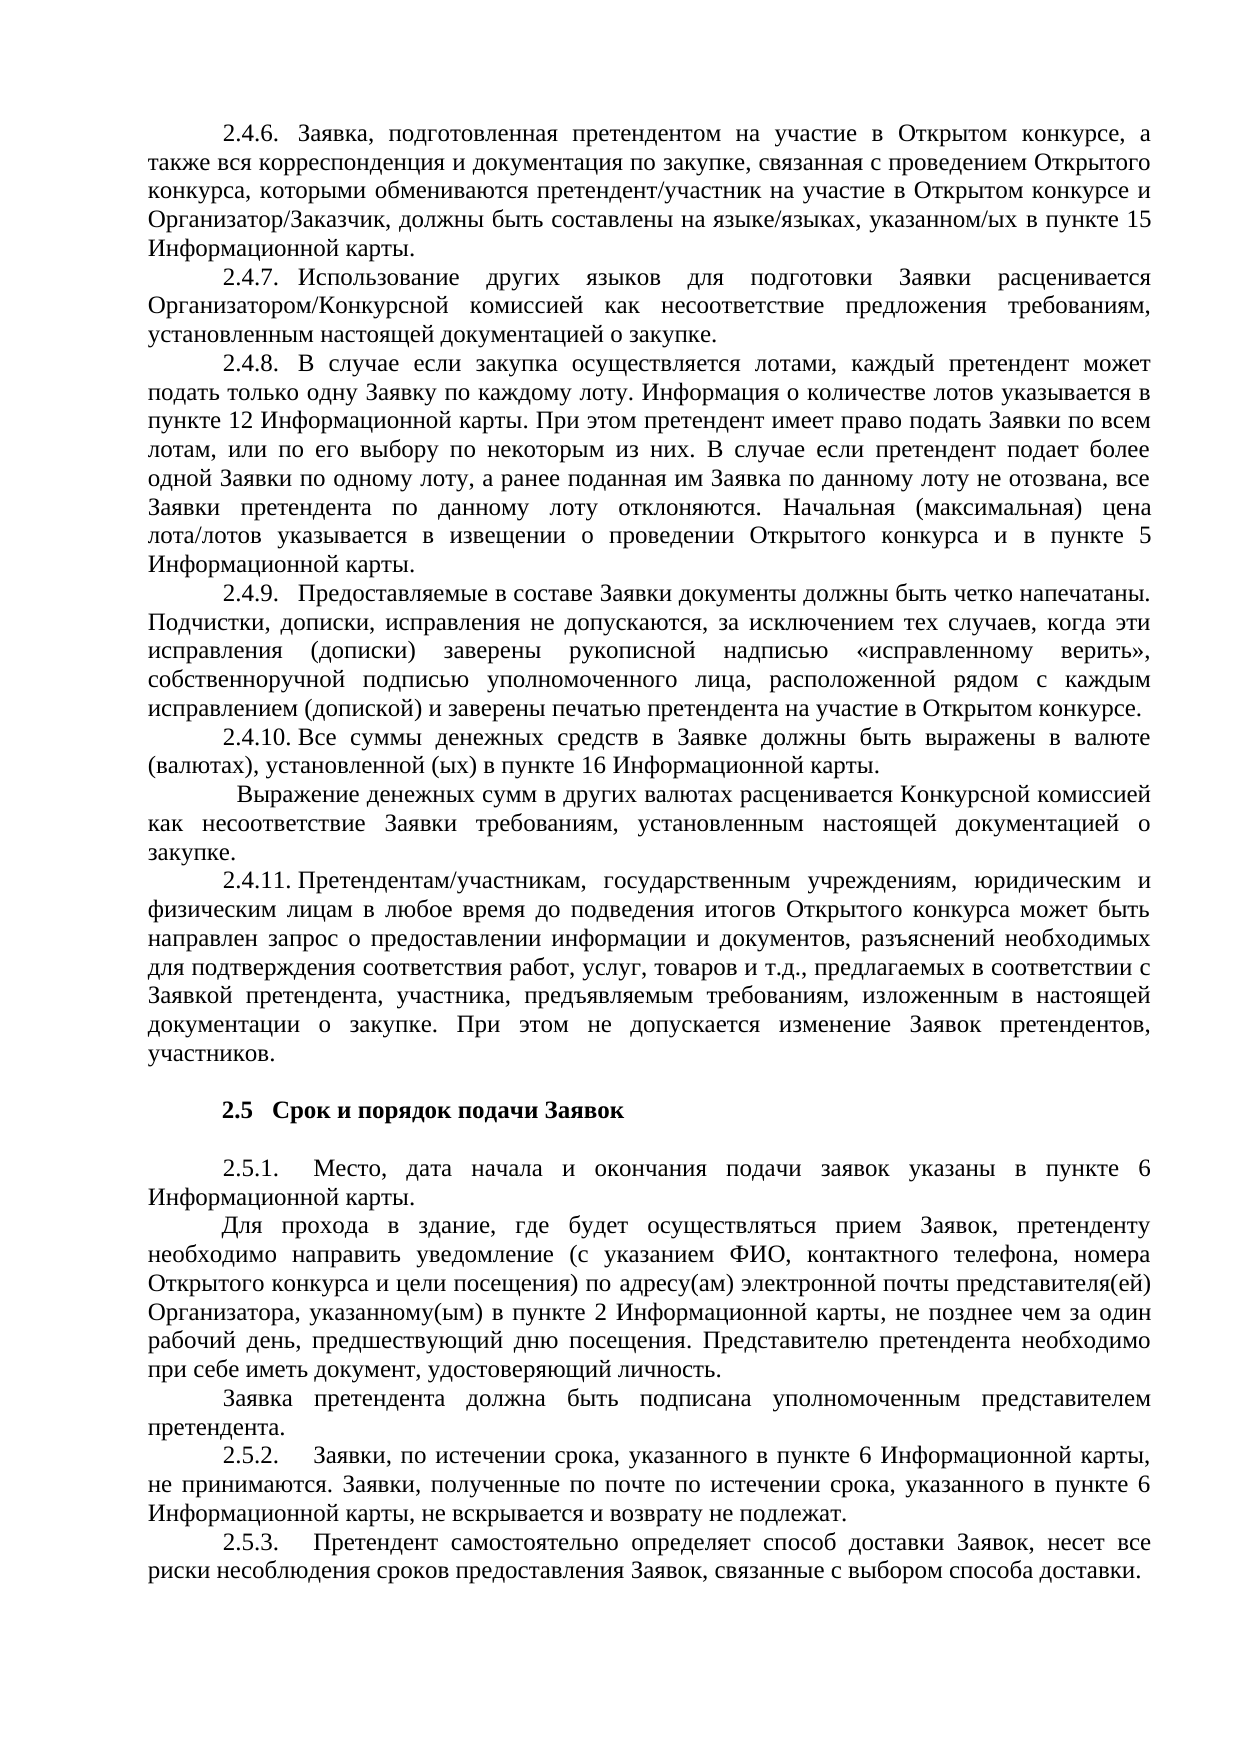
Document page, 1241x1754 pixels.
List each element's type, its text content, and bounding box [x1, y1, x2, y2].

list Все суммы денежных средств в Заявке должны быть выражены в валюте (валютах), установленной (ых) в пункте 16 Информационной карты. [148, 722, 1152, 779]
list Заявки, по истечении срока, указанного в пункте 6 Информационной карты, не принимаются. Заявки, полученные по почте по истечении срока, указанного в пункте 6 Информационной карты, не вскрывается и возврату не подлежат. [148, 1441, 1152, 1527]
text Для прохода в здание, где будет осуществляться прием Заявок, претенденту необходимо направить уведомление (с указанием ФИО, контактного телефона, номера Открытого конкурса и цели посещения) по адресу(ам) электронной почты представителя(ей) Организатора, указанному(ым) в пункте 2 Информационной карты, не позднее чем за один рабочий день, предшествующий дню посещения. Представителю претендента необходимо при себе иметь документ, удостоверяющий личность. [148, 1211, 1152, 1383]
list В случае если закупка осуществляется лотами, каждый претендент может подать только одну Заявку по каждому лоту. Информация о количестве лотов указывается в пункте 12 Информационной карты. При этом претендент имеет право подать Заявки по всем лотам, или по его выбору по некоторым из них. В случае если претендент подает более одной Заявки по одному лоту, а ранее поданная им Заявка по данному лоту не отозвана, все Заявки претендента по данному лоту отклоняются. Начальная (максимальная) цена лота/лотов указывается в извещении о проведении Открытого конкурса и в пункте 5 Информационной карты. [148, 348, 1152, 578]
text Заявка претендента должна быть подписана уполномоченным представителем претендента. [148, 1383, 1152, 1441]
list Предоставляемые в составе Заявки документы должны быть четко напечатаны. Подчистки, дописки, исправления не допускаются, за исключением тех случаев, когда эти исправления (дописки) заверены рукописной надписью «исправленному верить», собственноручной подписью уполномоченного лица, расположенной рядом с каждым исправлением (допиской) и заверены печатью претендента на участие в Открытом конкурсе. [148, 578, 1152, 722]
list Заявка, подготовленная претендентом на участие в Открытом конкурсе, а также вся корреспонденция и документация по закупке, связанная с проведением Открытого конкурса, которыми обмениваются претендент/участник на участие в Открытом конкурсе и Организатор/Заказчик, должны быть составлены на языке/языках, указанном/ых в пункте 15 Информационной карты. [148, 118, 1152, 262]
list Использование других языков для подготовки Заявки расценивается Организатором/Конкурсной комиссией как несоответствие предложения требованиям, установленным настоящей документацией о закупке. [148, 262, 1152, 348]
subtitle Срок и порядок подачи Заявок [222, 1096, 1152, 1124]
list Место, дата начала и окончания подачи заявок указаны в пункте 6 Информационной карты. [148, 1153, 1152, 1211]
list Претендент самостоятельно определяет способ доставки Заявок, несет все риски несоблюдения сроков предоставления Заявок, связанные с выбором способа доставки. [148, 1527, 1152, 1584]
text Выражение денежных сумм в других валютах расценивается Конкурсной комиссией как несоответствие Заявки требованиям, установленным настоящей документацией о закупке. [148, 779, 1152, 866]
list Претендентам/участникам, государственным учреждениям, юридическим и физическим лицам в любое время до подведения итогов Открытого конкурса может быть направлен запрос о предоставлении информации и документов, разъяснений необходимых для подтверждения соответствия работ, услуг, товаров и т.д., предлагаемых в соответствии с Заявкой претендента, участника, предъявляемым требованиям, изложенным в настоящей документации о закупке. При этом не допускается изменение Заявок претендентов, участников. [148, 866, 1152, 1067]
